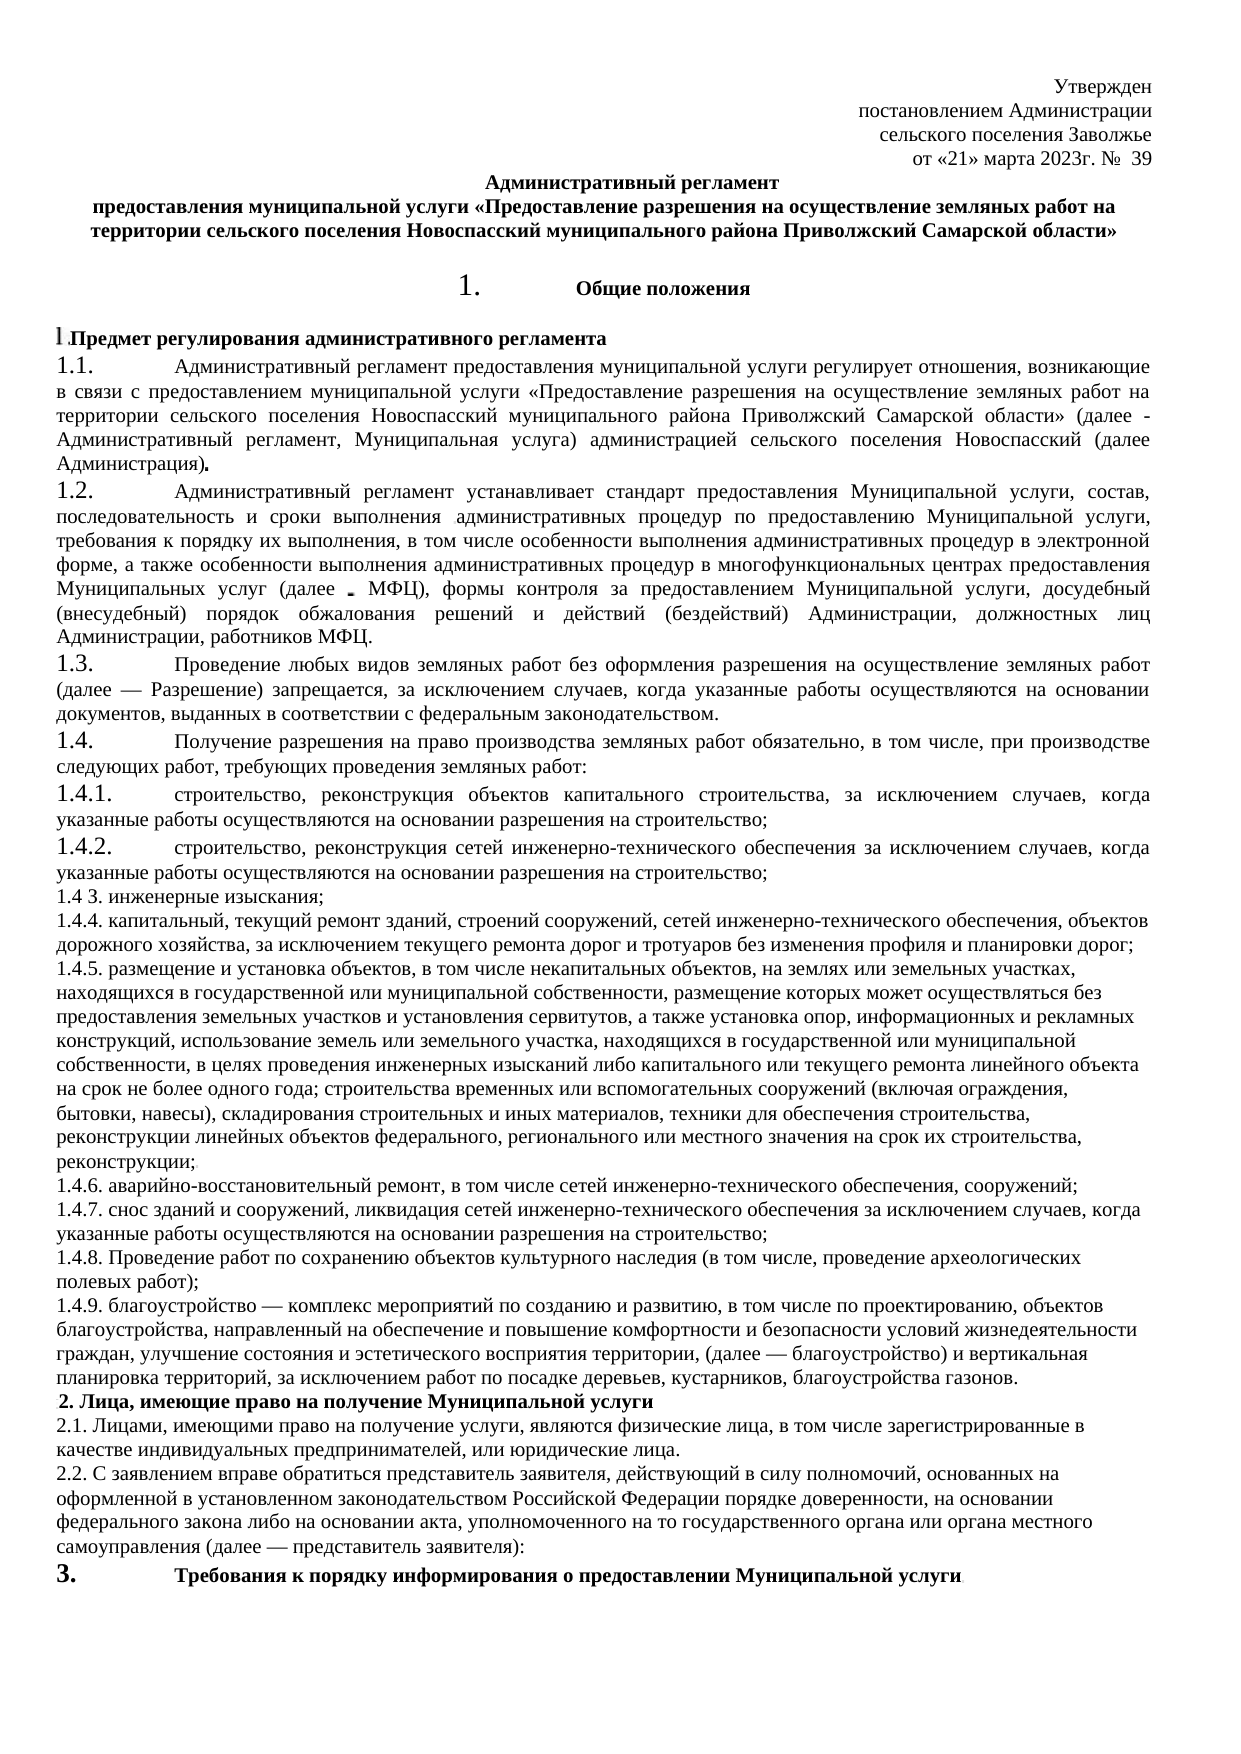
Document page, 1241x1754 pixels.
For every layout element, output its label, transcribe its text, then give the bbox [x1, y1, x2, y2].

list Административный регламент предоставления муниципальной услуги регулирует отношения, возникающие в связи с предоставлением муниципальной услуги «Предоставление разрешения на осуществление земляных работ на территории сельского поселения Новоспасский муниципального района Приволжский Самарской области» (далее - Административный регламент, Муниципальная услуга) администрацией сельского поселения Новоспасский (далее Администрация) [56, 350, 1151, 475]
text 2. Лица, имеющие право на получение Муниципальной услуги [56, 1389, 1152, 1413]
text 1.4.5. размещение и установка объектов, в том числе некапитальных объектов, на землях или земельных участках, находящихся в государственной или муниципальной собственности, размещение которых может осуществляться без предоставления земельных участков и установления сервитутов, а также установка опор, информационных и рекламных конструкций, использование земель или земельного участка, находящихся в государственной или муниципальной собственности, в целях проведения инженерных изысканий либо капитального или текущего ремонта линейного объекта на срок не более одного года; строительства временных или вспомогательных сооружений (включая ограждения, бытовки, навесы), складирования строительных и иных материалов, техники для обеспечения строительства, реконструкции линейных объектов федерального, регионального или местного значения на срок их строительства, реконструкции; [56, 956, 1151, 1173]
text Предмет регулирования административного регламента [56, 326, 1152, 350]
text сельского поселения Заволжье [56, 122, 1152, 146]
picture [56, 327, 70, 346]
list Получение разрешения на право производства земляных работ обязательно, в том числе, при производстве следующих работ, требующих проведения земляных работ: [56, 725, 1151, 778]
text Утвержден [56, 74, 1152, 98]
text предоставления муниципальной услуги «Предоставление разрешения на осуществление земляных работ на территории сельского поселения Новоспасский муниципального района Приволжский Самарской области» [56, 194, 1152, 242]
text 1.4.7. снос зданий и сооружений, ликвидация сетей инженерно-технического обеспечения за исключением случаев, когда указанные работы осуществляются на основании разрешения на строительство; [56, 1197, 1151, 1245]
list Проведение любых видов земляных работ без оформления разрешения на осуществление земляных работ (далее — Разрешение) запрещается, за исключением случаев, когда указанные работы осуществляются на основании документов, выданных в соответствии с федеральным законодательством. [56, 648, 1151, 725]
text 1.4.6. аварийно-восстановительный ремонт, в том числе сетей инженерно-технического обеспечения, сооружений; [56, 1173, 1151, 1197]
list Общие положения [56, 266, 1152, 302]
text 1.4.8. Проведение работ по сохранению объектов культурного наследия (в том числе, проведение археологических полевых работ); [56, 1245, 1151, 1293]
list Административный регламент устанавливает стандарт предоставления Муниципальной услуги, состав, последовательность и сроки выполнения административных процедур по предоставлению Муниципальной услуги, требования к порядку их выполнения, в том числе особенности выполнения административных процедур в электронной форме, а также особенности выполнения административных процедур в многофункциональных центрах предоставления Муниципальных услуг (далее МФЦ), формы контроля за предоставлением Муниципальной услуги, досудебный (внесудебный) порядок обжалования решений и действий (бездействий) Администрации, должностных лиц Администрации, работников МФЦ. [56, 475, 1151, 648]
text 1.4.4. капитальный, текущий ремонт зданий, строений сооружений, сетей инженерно-технического обеспечения, объектов дорожного хозяйства, за исключением текущего ремонта дорог и тротуаров без изменения профиля и планировки дорог; [56, 908, 1151, 956]
text 2.1. Лицами, имеющими право на получение услуги, являются физические лица, в том числе зарегистрированные в качестве индивидуальных предпринимателей, или юридические лица. [56, 1413, 1151, 1461]
text 1.4.9. благоустройство — комплекс мероприятий по созданию и развитию, в том числе по проектированию, объектов благоустройства, направленный на обеспечение и повышение комфортности и безопасности условий жизнедеятельности граждан, улучшение состояния и эстетического восприятия территории, (далее — благоустройство) и вертикальная планировка территорий, за исключением работ по посадке деревьев, кустарников, благоустройства газонов. [56, 1293, 1151, 1389]
text постановлением Администрации [56, 98, 1152, 122]
text 1.4 З. инженерные изыскания; [56, 884, 1151, 908]
list строительство, реконструкция объектов капитального строительства, за исключением случаев, когда указанные работы осуществляются на основании разрешения на строительство; [56, 778, 1151, 831]
text Административный регламент [56, 170, 1152, 194]
list строительство, реконструкция сетей инженерно-технического обеспечения за исключением случаев, когда указанные работы осуществляются на основании разрешения на строительство; [56, 831, 1151, 884]
text 2.2. С заявлением вправе обратиться представитель заявителя, действующий в силу полномочий, основанных на оформленной в установленном законодательством Российской Федерации порядке доверенности, на основании федерального закона либо на основании акта, уполномоченного на то государственного органа или органа местного самоуправления (далее — представитель заявителя): [56, 1461, 1151, 1558]
text от «21» марта 2023г. № 39 [56, 146, 1152, 170]
list Требования к порядку информирования о предоставлении Муниципальной услуги [56, 1558, 1151, 1589]
